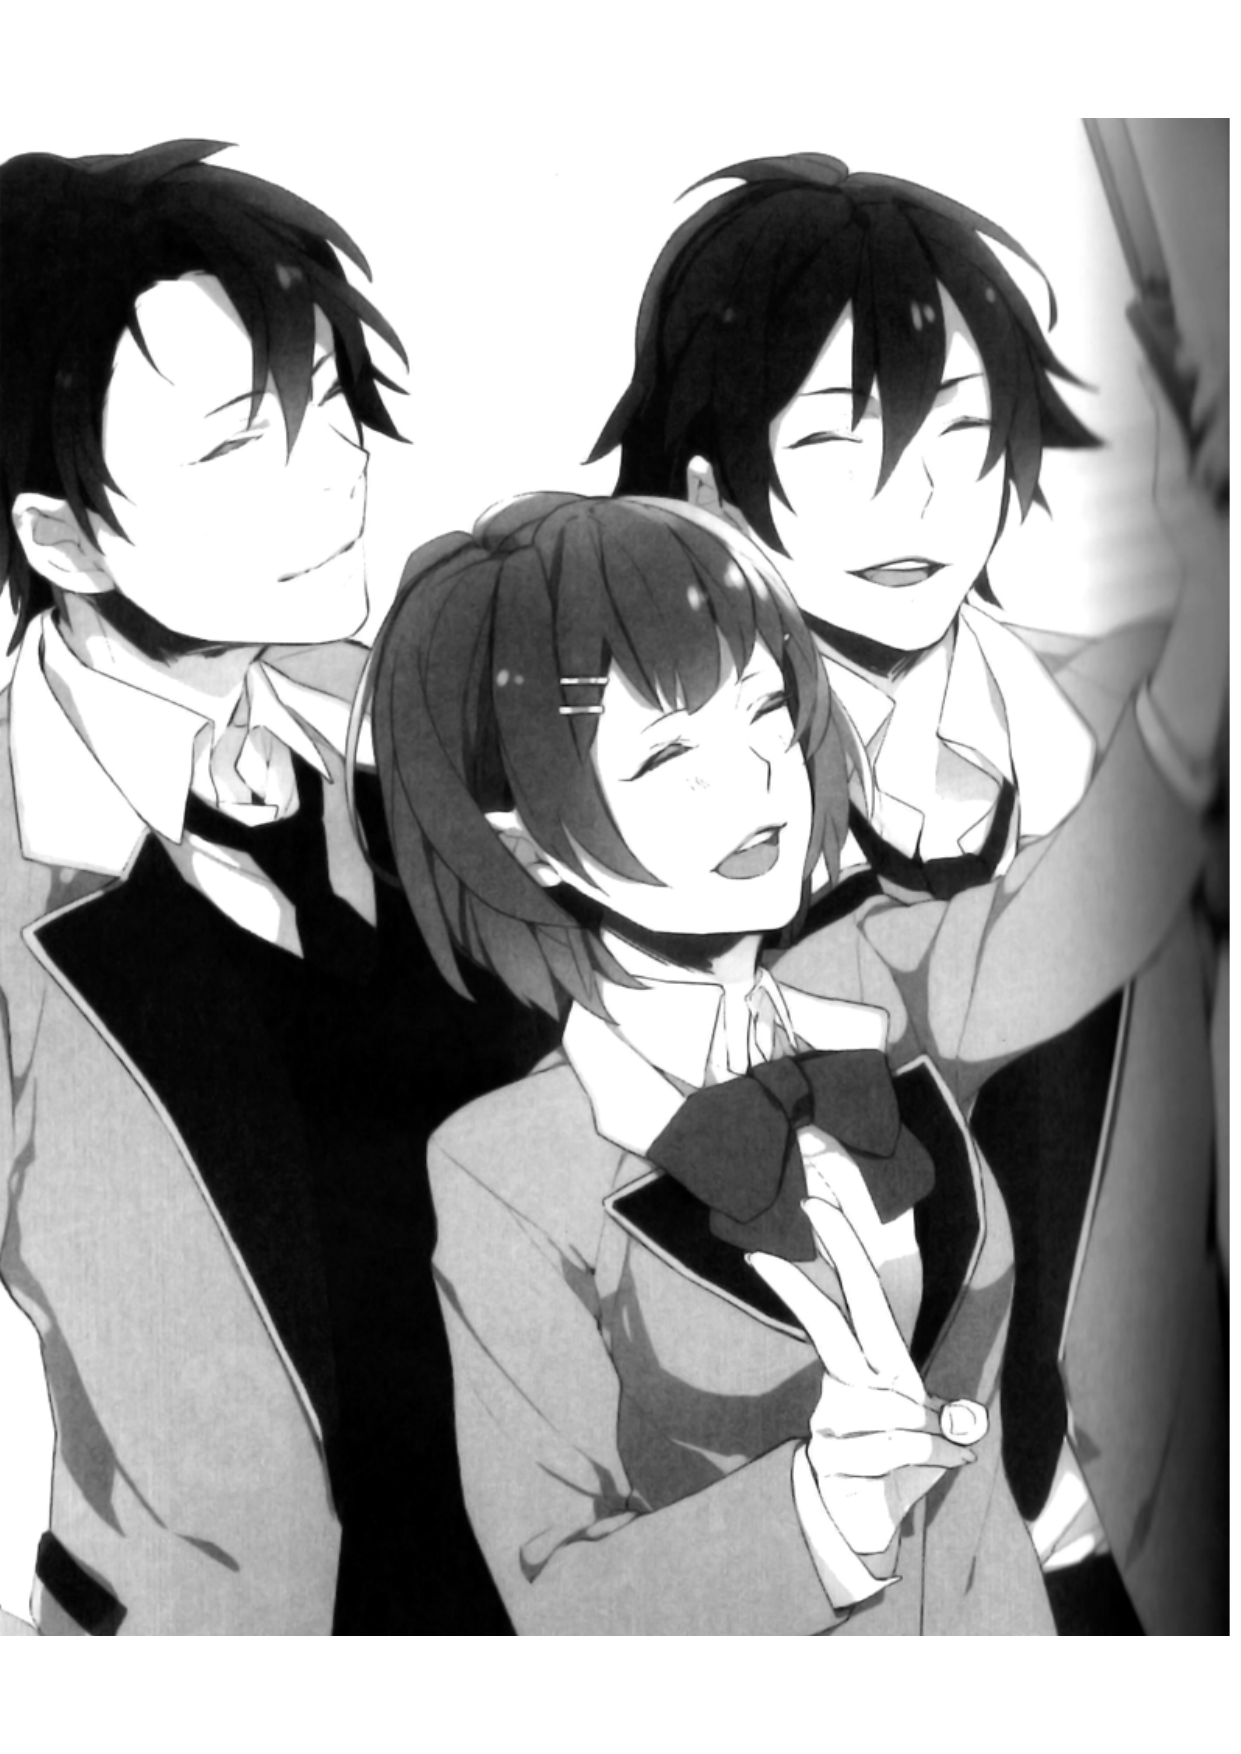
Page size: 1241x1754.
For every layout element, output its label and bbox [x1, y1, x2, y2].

picture [0, 118, 1230, 1636]
